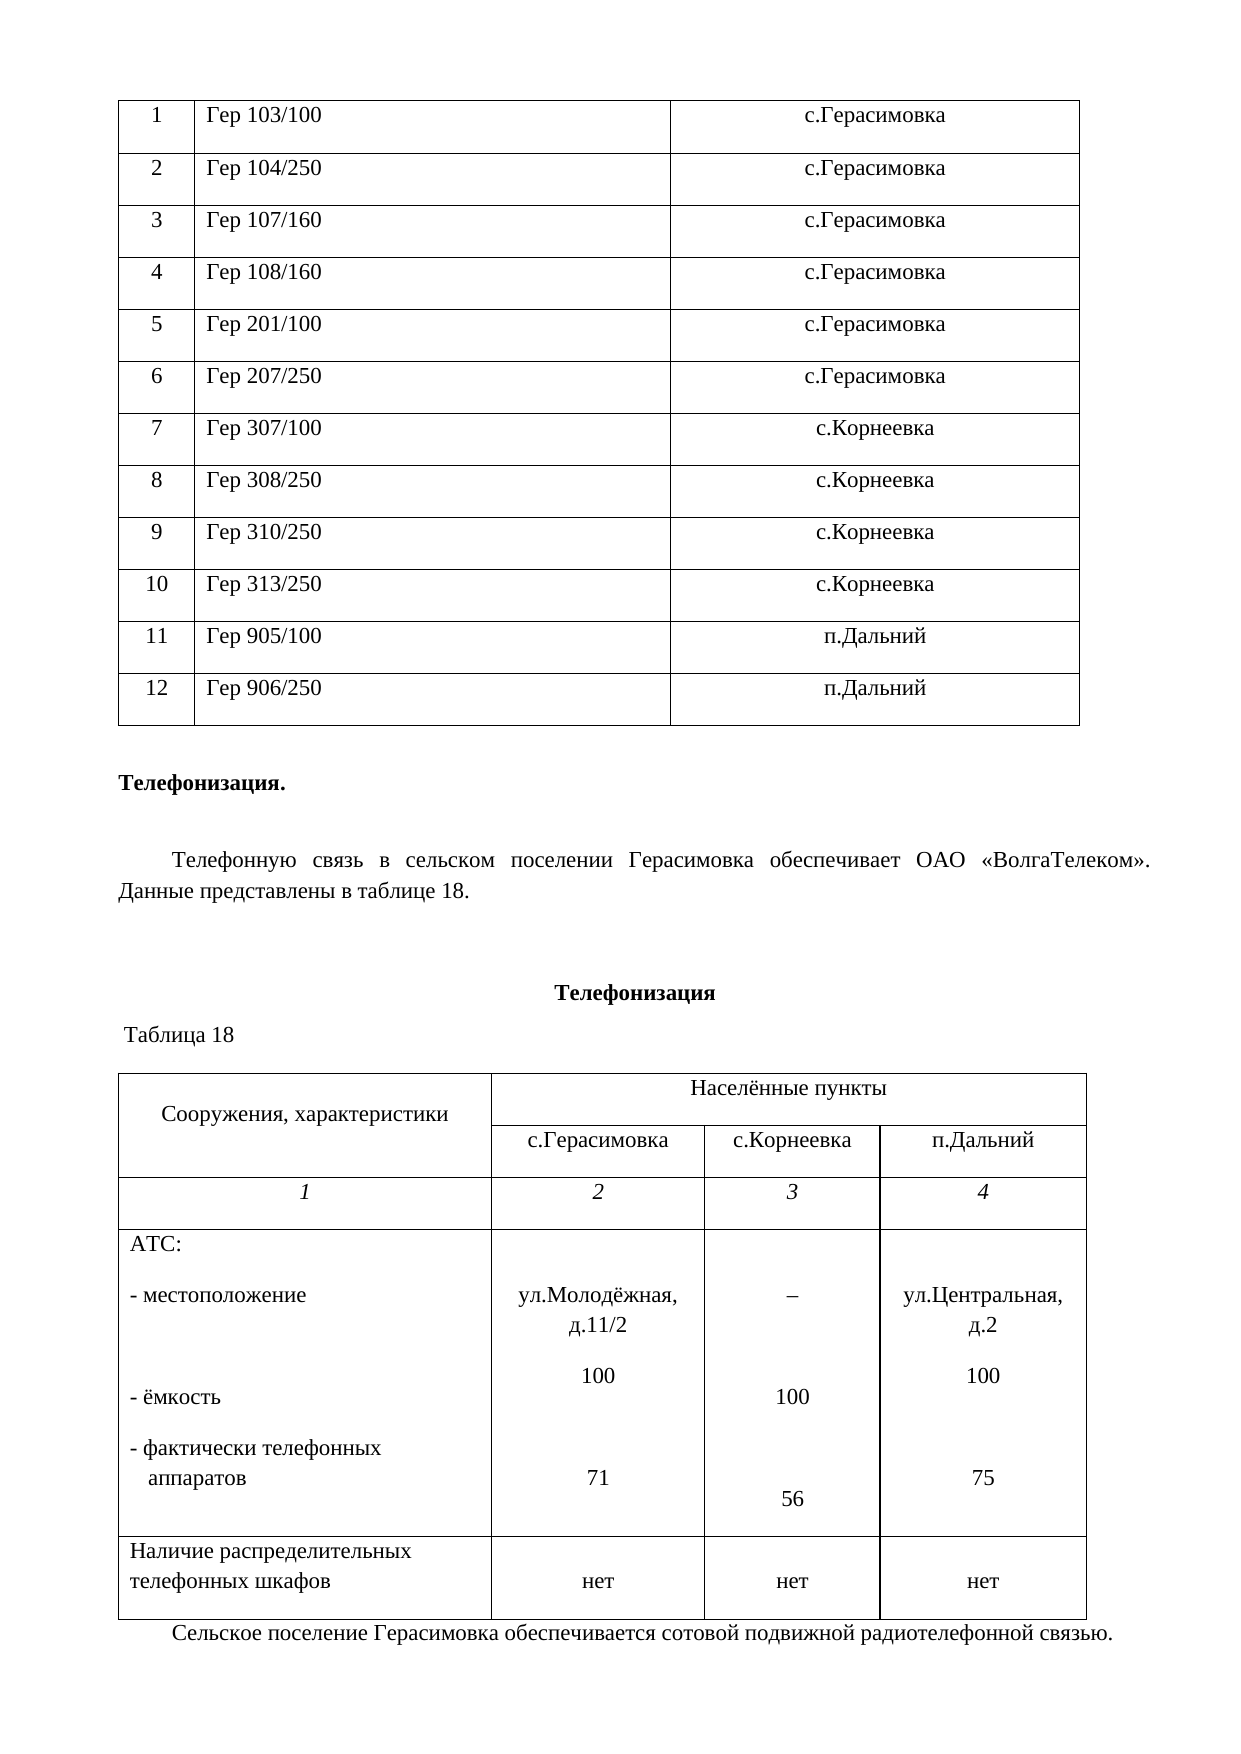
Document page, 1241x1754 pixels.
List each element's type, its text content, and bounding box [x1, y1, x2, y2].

table_cell Гер 307/100 [195, 414, 670, 465]
table_cell 2 [119, 154, 194, 204]
text Сельское поселение Герасимовка обеспечивается сотовой подвижной радиотелефонной связью. [118, 1619, 1152, 1646]
table_cell ул.Центральная, д.2 100 75 [881, 1230, 1086, 1536]
table_cell нет [492, 1537, 704, 1618]
table_cell с.Герасимовка [671, 101, 1079, 152]
table_cell с.Герасимовка [671, 362, 1079, 413]
table_cell 3 [119, 206, 194, 257]
table_cell Гер 104/250 [195, 154, 670, 204]
table_cell 1 [119, 101, 194, 152]
table_cell п.Дальний [671, 622, 1079, 673]
table_cell 6 [119, 362, 194, 413]
table_cell Наличие распределительных телефонных шкафов [119, 1537, 491, 1618]
table_cell нет [705, 1537, 879, 1618]
table_cell с.Герасимовка [671, 310, 1079, 361]
text Телефонную связь в сельском поселении Герасимовка обеспечивает ОАО «ВолгаТелеком». Данные представлены в таблице 18. [118, 847, 1152, 903]
table_cell с.Герасимовка [671, 154, 1079, 204]
table_cell 2 [492, 1178, 704, 1229]
table_cell 8 [119, 466, 194, 517]
table_cell 9 [119, 518, 194, 569]
table_cell п.Дальний [881, 1126, 1086, 1177]
table_cell Гер 201/100 [195, 310, 670, 361]
table_cell п.Дальний [671, 674, 1079, 725]
table_cell Гер 207/250 [195, 362, 670, 413]
table_cell с.Корнеевка [671, 466, 1079, 517]
table_cell 3 [705, 1178, 879, 1229]
table_cell – 100 56 [705, 1230, 879, 1536]
table_cell 1 [119, 1178, 491, 1229]
table_cell с.Герасимовка [671, 258, 1079, 309]
table_cell Гер 308/250 [195, 466, 670, 517]
table_cell 12 [119, 674, 194, 725]
table_cell с.Герасимовка [492, 1126, 704, 1177]
table_cell ул.Молодёжная, д.11/2 100 71 [492, 1230, 704, 1536]
table_cell Гер 103/100 [195, 101, 670, 152]
subtitle Телефонизация. [118, 769, 1152, 796]
table_cell Гер 107/160 [195, 206, 670, 257]
table_header Населённые пункты [492, 1074, 1086, 1125]
table_cell с.Корнеевка [671, 570, 1079, 621]
table_cell с.Герасимовка [671, 206, 1079, 257]
table_cell 5 [119, 310, 194, 361]
table_cell нет [881, 1537, 1086, 1618]
table_cell 4 [119, 258, 194, 309]
table_cell с.Корнеевка [671, 518, 1079, 569]
table_cell с.Корнеевка [705, 1126, 879, 1177]
table_cell Гер 313/250 [195, 570, 670, 621]
table_cell с.Корнеевка [671, 414, 1079, 465]
table_cell Гер 906/250 [195, 674, 670, 725]
table_header Сооружения, характеристики [119, 1074, 491, 1177]
table_cell 10 [119, 570, 194, 621]
table_cell Гер 310/250 [195, 518, 670, 569]
table_cell Гер 108/160 [195, 258, 670, 309]
text Телефонизация [118, 979, 1152, 1005]
table_cell Гер 905/100 [195, 622, 670, 673]
text Таблица 18 [118, 1022, 1152, 1048]
table_cell 4 [881, 1178, 1086, 1229]
table_cell 7 [119, 414, 194, 465]
table_cell 11 [119, 622, 194, 673]
table_cell АТС: - местоположение - ёмкость - фактически телефонных аппаратов [119, 1230, 491, 1536]
